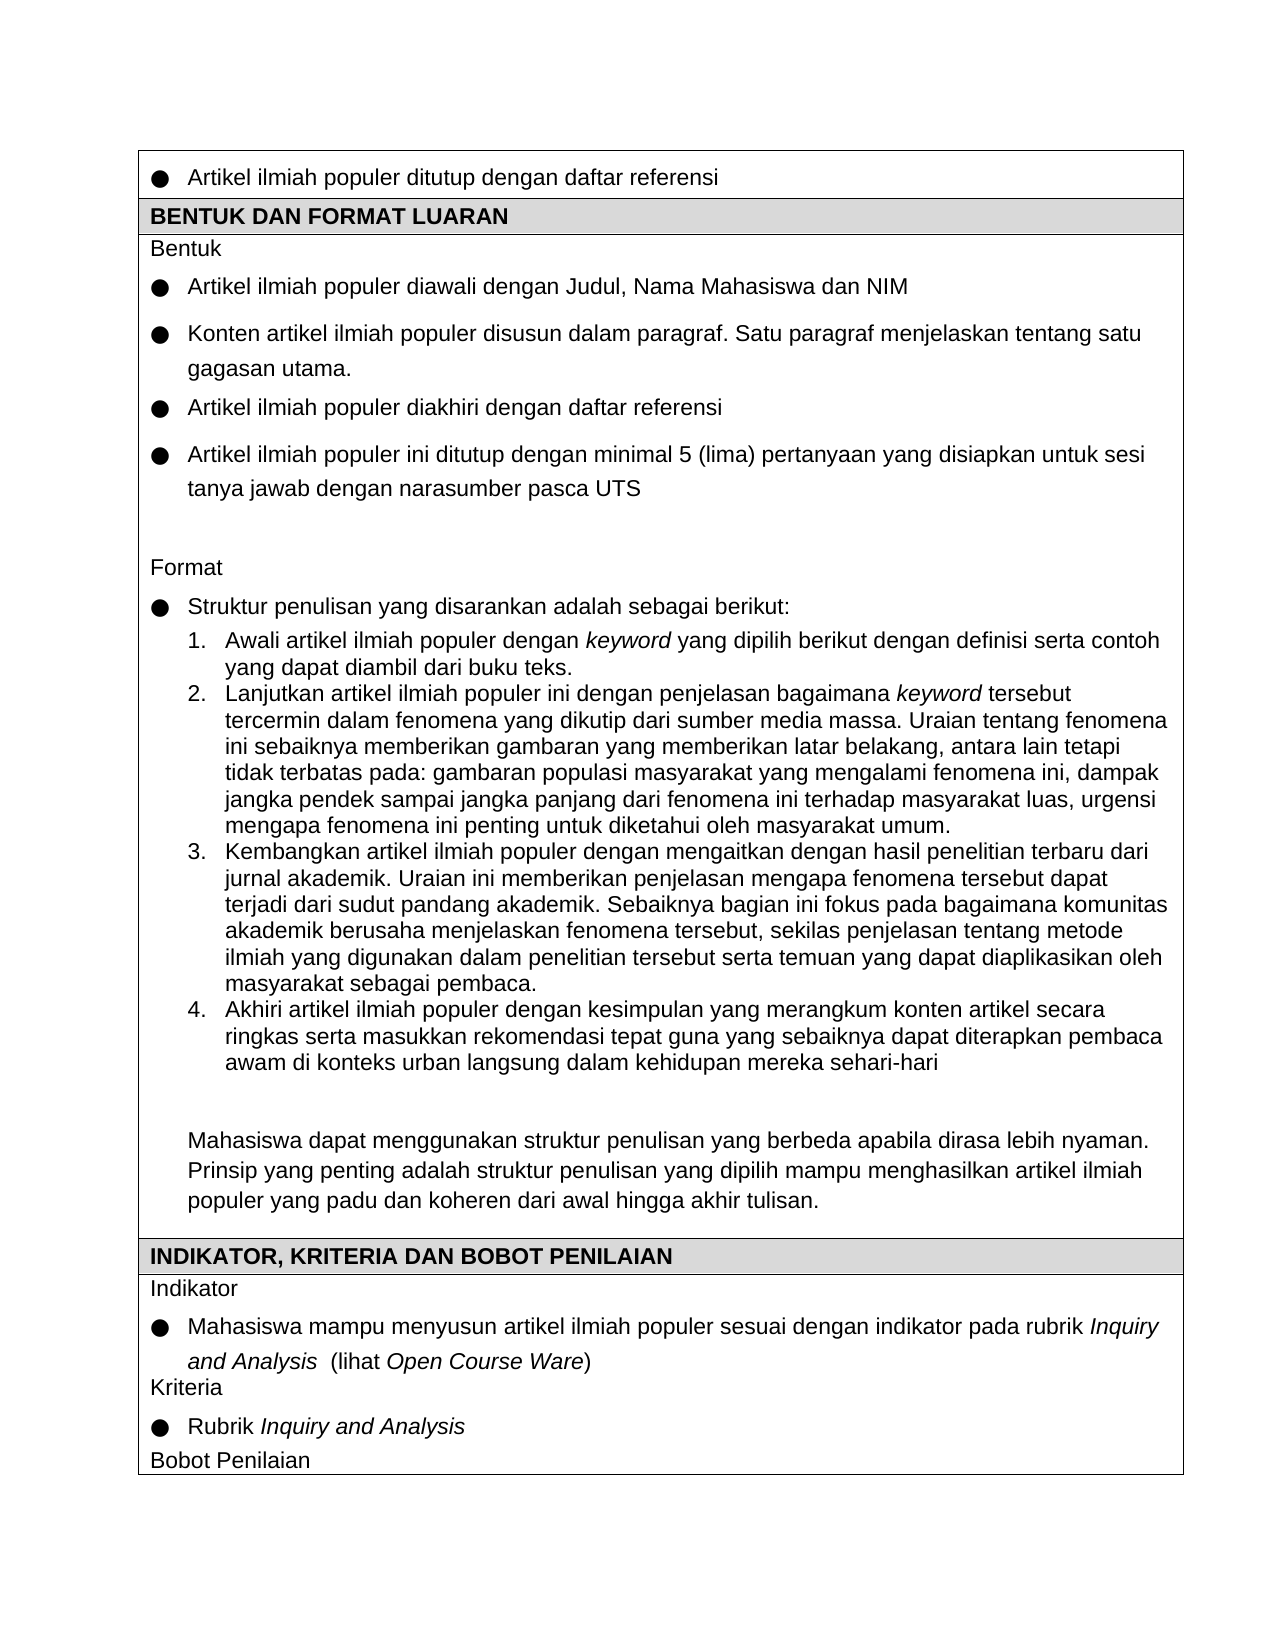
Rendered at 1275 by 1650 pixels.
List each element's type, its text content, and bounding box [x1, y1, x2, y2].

table_cell Bentuk Artikel ilmiah populer diawali dengan Judul, Nama Mahasiswa dan NIM Konten artikel ilmiah populer disusun dalam paragraf. Satu paragraf menjelaskan tentang satu gagasan utama. Artikel ilmiah populer diakhiri dengan daftar referensi Artikel ilmiah populer ini ditutup dengan minimal 5 (lima) pertanyaan yang disiapkan untuk sesi tanya jawab dengan narasumber pasca UTS Format Struktur penulisan yang disarankan adalah sebagai berikut: Awali artikel ilmiah populer dengan keyword yang dipilih berikut dengan definisi serta contoh yang dapat diambil dari buku teks. Lanjutkan artikel ilmiah populer ini dengan penjelasan bagaimana keyword tersebut tercermin dalam fenomena yang dikutip dari sumber media massa. Uraian tentang fenomena ini sebaiknya memberikan gambaran yang memberikan latar belakang, antara lain tetapi tidak terbatas pada: gambaran populasi masyarakat yang mengalami fenomena ini, dampak jangka pendek sampai jangka panjang dari fenomena ini terhadap masyarakat luas, urgensi mengapa fenomena ini penting untuk diketahui oleh masyarakat umum. Kembangkan artikel ilmiah populer dengan mengaitkan dengan hasil penelitian terbaru dari jurnal akademik. Uraian ini memberikan penjelasan mengapa fenomena tersebut dapat terjadi dari sudut pandang akademik. Sebaiknya bagian ini fokus pada bagaimana komunitas akademik berusaha menjelaskan fenomena tersebut, sekilas penjelasan tentang metode ilmiah yang digunakan dalam penelitian tersebut serta temuan yang dapat diaplikasikan oleh masyarakat sebagai pembaca. Akhiri artikel ilmiah populer dengan kesimpulan yang merangkum konten artikel secara ringkas serta masukkan rekomendasi tepat guna yang sebaiknya dapat diterapkan pembaca awam di konteks urban langsung dalam kehidupan mereka sehari-hari Mahasiswa dapat menggunakan struktur penulisan yang berbeda apabila dirasa lebih nyaman. Prinsip yang penting adalah struktur penulisan yang dipilih mampu menghasilkan artikel ilmiah populer yang padu dan koheren dari awal hingga akhir tulisan. [139, 235, 1183, 1238]
table_cell INDIKATOR, KRITERIA DAN BOBOT PENILAIAN [139, 1239, 1183, 1273]
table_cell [139, 151, 1183, 198]
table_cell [139, 1275, 1183, 1474]
table_cell BENTUK DAN FORMAT LUARAN [139, 199, 1183, 233]
